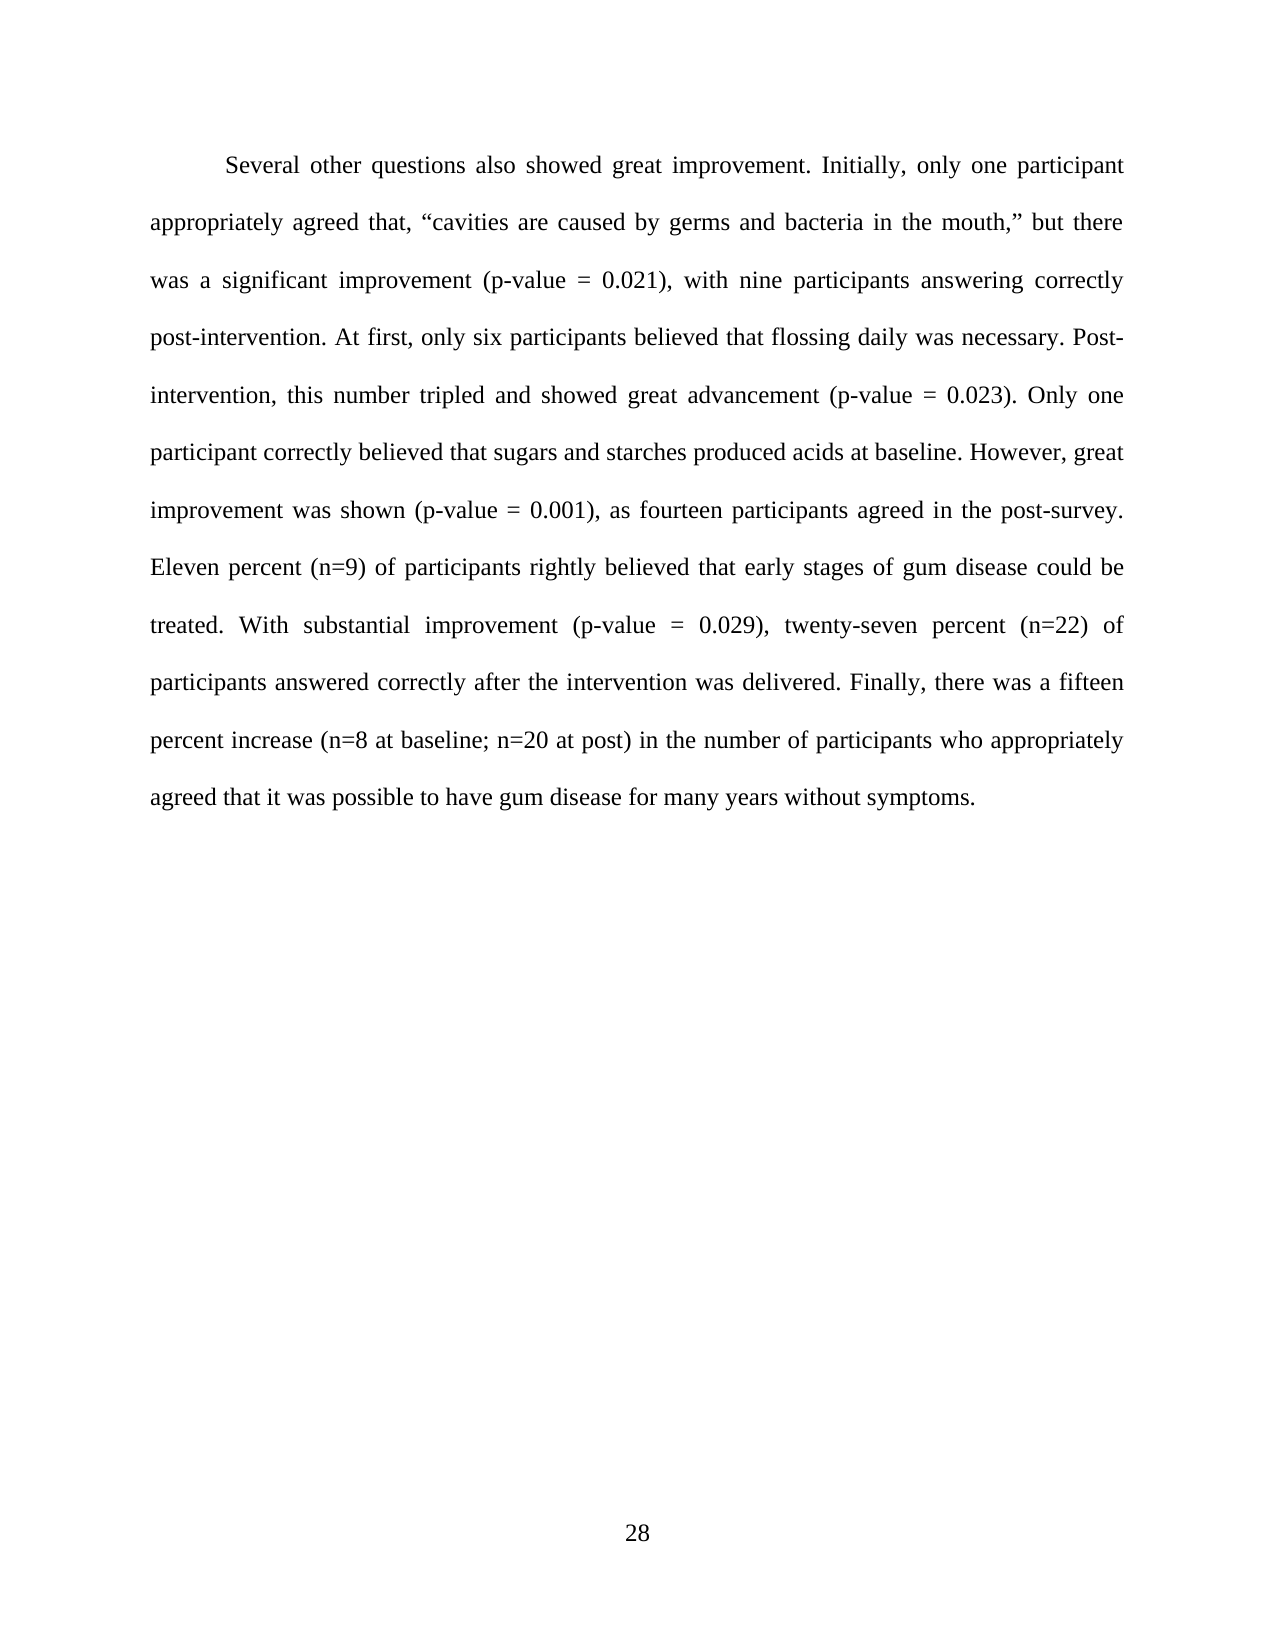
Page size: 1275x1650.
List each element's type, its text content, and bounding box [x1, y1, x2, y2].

text Several other questions also showed great improvement. Initially, only one participant appropriately agreed that, “cavities are caused by germs and bacteria in the mouth,” but there was a significant improvement (p-value = 0.021), with nine participants answering correctly post-intervention. At first, only six participants believed that flossing daily was necessary. Post-intervention, this number tripled and showed great advancement (p-value = 0.023). Only one participant correctly believed that sugars and starches produced acids at baseline. However, great improvement was shown (p-value = 0.001), as fourteen participants agreed in the post-survey. Eleven percent (n=9) of participants rightly believed that early stages of gum disease could be treated. With substantial improvement (p-value = 0.029), twenty-seven percent (n=22) of participants answered correctly after the intervention was delivered. Finally, there was a fifteen percent increase (n=8 at baseline; n=20 at post) in the number of participants who appropriately agreed that it was possible to have gum disease for many years without symptoms. [150, 150, 1125, 811]
